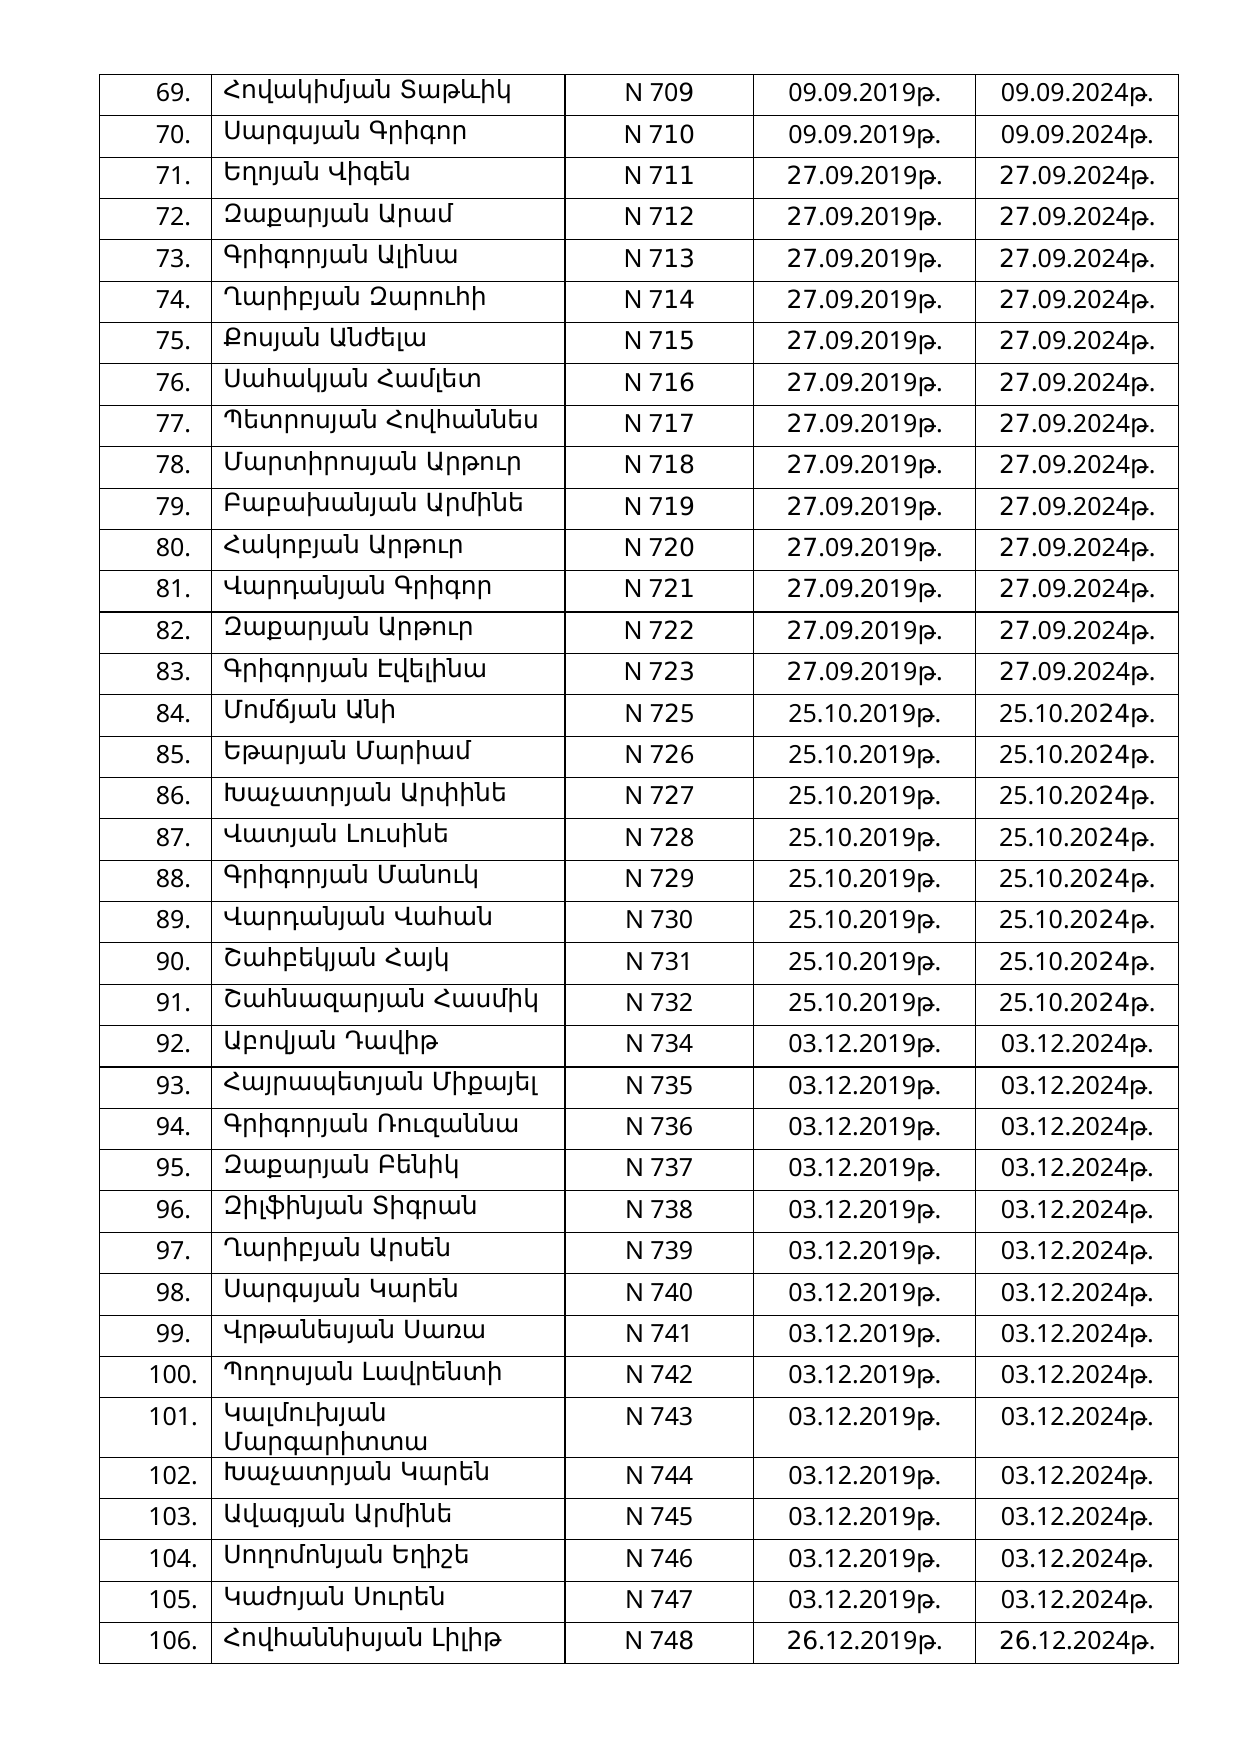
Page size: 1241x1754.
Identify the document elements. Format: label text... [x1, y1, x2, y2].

table_cell 25.10.2019թ. [754, 943, 975, 984]
table_cell [100, 323, 211, 363]
table_cell Գրիգորյան Ռուզաննա [212, 1109, 564, 1149]
table_cell 27.09.2019թ. [754, 489, 975, 529]
table_cell 27.09.2019թ. [754, 282, 975, 322]
table_cell N 727 [566, 778, 753, 818]
table_cell Սահակյան Համլետ [212, 364, 564, 405]
table_cell 27.09.2024թ. [976, 199, 1178, 239]
table_cell Շահբեկյան Հայկ [212, 943, 564, 984]
table_cell 03.12.2019թ. [754, 1150, 975, 1190]
table_cell [100, 861, 211, 901]
table_cell Բաբախանյան Արմինե [212, 489, 564, 529]
table_cell [100, 943, 211, 984]
table_cell 27.09.2019թ. [754, 364, 975, 405]
table_cell Քոսյան Անժելա [212, 323, 564, 363]
table_cell N 729 [566, 861, 753, 901]
table_cell 03.12.2024թ. [976, 1274, 1178, 1314]
table_cell Զիլֆինյան Տիգրան [212, 1191, 564, 1232]
table_cell Զաքարյան Արթուր [212, 613, 564, 653]
table_cell N 738 [566, 1191, 753, 1232]
table_cell N 743 [566, 1398, 753, 1457]
table_cell [100, 1109, 211, 1149]
table_cell N 730 [566, 902, 753, 942]
table_cell Կալմուխյան Մարգարիտտա [212, 1398, 564, 1457]
table_cell 25.10.2024թ. [976, 778, 1178, 818]
table_cell N 723 [566, 654, 753, 694]
table_cell Վրթանեսյան Սառա [212, 1316, 564, 1356]
table_cell N 725 [566, 695, 753, 736]
table_cell 25.10.2019թ. [754, 861, 975, 901]
table_cell Զաքարյան Բենիկ [212, 1150, 564, 1190]
table_cell Հայրապետյան Միքայել [212, 1068, 564, 1108]
table_cell [100, 1233, 211, 1273]
table_cell 25.10.2024թ. [976, 695, 1178, 736]
table_cell [100, 1068, 211, 1108]
table_cell 27.09.2024թ. [976, 447, 1178, 487]
table_cell 03.12.2019թ. [754, 1068, 975, 1108]
table_cell Շահնազարյան Հասմիկ [212, 985, 564, 1025]
table_cell Ղարիբյան Զարուհի [212, 282, 564, 322]
table_cell N 713 [566, 240, 753, 281]
table_cell 03.12.2024թ. [976, 1068, 1178, 1108]
table_cell N 741 [566, 1316, 753, 1356]
table_cell N 711 [566, 158, 753, 198]
table_cell 03.12.2024թ. [976, 1398, 1178, 1457]
table_cell [100, 1357, 211, 1397]
table_cell [100, 1191, 211, 1232]
table_cell Գրիգորյան Մանուկ [212, 861, 564, 901]
table_cell [100, 1026, 211, 1066]
table_cell 26.12.2019թ. [754, 1623, 975, 1663]
table_cell [100, 1274, 211, 1314]
table_cell Խաչատրյան Կարեն [212, 1458, 564, 1498]
table_cell 03.12.2024թ. [976, 1150, 1178, 1190]
table_cell [100, 406, 211, 446]
table_cell 09.09.2019թ. [754, 75, 975, 115]
table_cell [100, 819, 211, 859]
table_cell N 748 [566, 1623, 753, 1663]
table_cell Հովակիմյան Տաթևիկ [212, 75, 564, 115]
table_cell 27.09.2024թ. [976, 530, 1178, 570]
table_cell Մարտիրոսյան Արթուր [212, 447, 564, 487]
table_cell N 720 [566, 530, 753, 570]
table_cell 03.12.2024թ. [976, 1026, 1178, 1066]
table_cell 03.12.2024թ. [976, 1582, 1178, 1622]
table_cell Հակոբյան Արթուր [212, 530, 564, 570]
table_cell Զաքարյան Արամ [212, 199, 564, 239]
table_cell 26.12.2024թ. [976, 1623, 1178, 1663]
table_cell 27.09.2019թ. [754, 571, 975, 611]
table_cell 27.09.2024թ. [976, 158, 1178, 198]
table_cell [100, 1623, 211, 1663]
table_cell 03.12.2019թ. [754, 1540, 975, 1581]
table_cell Գրիգորյան Ալինա [212, 240, 564, 281]
table_cell [100, 1150, 211, 1190]
table_cell [100, 75, 211, 115]
table_cell [100, 1582, 211, 1622]
table_cell 27.09.2024թ. [976, 489, 1178, 529]
table_cell N 714 [566, 282, 753, 322]
table_cell 27.09.2024թ. [976, 323, 1178, 363]
table_cell 27.09.2024թ. [976, 406, 1178, 446]
table_cell 27.09.2024թ. [976, 613, 1178, 653]
table_cell Պետրոսյան Հովհաննես [212, 406, 564, 446]
table_cell [100, 116, 211, 157]
table_cell [100, 985, 211, 1025]
table_cell [100, 1499, 211, 1539]
table_cell 25.10.2019թ. [754, 902, 975, 942]
table_cell 03.12.2019թ. [754, 1582, 975, 1622]
table_cell 03.12.2024թ. [976, 1540, 1178, 1581]
table_cell Եթարյան Մարիամ [212, 737, 564, 777]
table_cell [100, 240, 211, 281]
table_cell Սողոմոնյան Եղիշե [212, 1540, 564, 1581]
table_cell [100, 199, 211, 239]
table_cell N 719 [566, 489, 753, 529]
table_cell 25.10.2024թ. [976, 943, 1178, 984]
table_cell 27.09.2024թ. [976, 240, 1178, 281]
table_cell [100, 695, 211, 736]
table_cell N 726 [566, 737, 753, 777]
table_cell N 732 [566, 985, 753, 1025]
table_cell Ղարիբյան Արսեն [212, 1233, 564, 1273]
table_cell 03.12.2024թ. [976, 1458, 1178, 1498]
table_cell Հովհաննիսյան Լիլիթ [212, 1623, 564, 1663]
table_cell 03.12.2019թ. [754, 1398, 975, 1457]
table_cell [100, 1540, 211, 1581]
table_cell N 734 [566, 1026, 753, 1066]
table_cell N 740 [566, 1274, 753, 1314]
table_cell N 731 [566, 943, 753, 984]
table_cell 25.10.2024թ. [976, 985, 1178, 1025]
table_cell 27.09.2019թ. [754, 240, 975, 281]
table_cell Սարգսյան Գրիգոր [212, 116, 564, 157]
table_cell 03.12.2019թ. [754, 1458, 975, 1498]
table_cell 25.10.2024թ. [976, 861, 1178, 901]
table_cell N 742 [566, 1357, 753, 1397]
table_cell [100, 158, 211, 198]
table_cell 09.09.2019թ. [754, 116, 975, 157]
table_cell 25.10.2024թ. [976, 737, 1178, 777]
table_cell Վարդանյան Գրիգոր [212, 571, 564, 611]
table_cell N 735 [566, 1068, 753, 1108]
table_cell [100, 1316, 211, 1356]
table_cell Վարդանյան Վահան [212, 902, 564, 942]
table_cell [100, 902, 211, 942]
table_cell 27.09.2019թ. [754, 323, 975, 363]
table_cell 27.09.2019թ. [754, 530, 975, 570]
table_cell 27.09.2024թ. [976, 654, 1178, 694]
table_cell N 746 [566, 1540, 753, 1581]
table_cell N 718 [566, 447, 753, 487]
table_cell Սարգսյան Կարեն [212, 1274, 564, 1314]
table_cell 27.09.2019թ. [754, 158, 975, 198]
table_cell N 715 [566, 323, 753, 363]
table_cell N 739 [566, 1233, 753, 1273]
table_cell Խաչատրյան Արփինե [212, 778, 564, 818]
table_cell 03.12.2019թ. [754, 1274, 975, 1314]
table_cell [100, 1398, 211, 1457]
table_cell 09.09.2024թ. [976, 116, 1178, 157]
table_cell 27.09.2019թ. [754, 613, 975, 653]
table_cell 25.10.2019թ. [754, 819, 975, 859]
table_cell 03.12.2019թ. [754, 1233, 975, 1273]
table_cell 03.12.2019թ. [754, 1109, 975, 1149]
table_cell 25.10.2019թ. [754, 695, 975, 736]
table_cell 27.09.2019թ. [754, 654, 975, 694]
table_cell Ավագյան Արմինե [212, 1499, 564, 1539]
table_cell N 716 [566, 364, 753, 405]
table_cell 09.09.2024թ. [976, 75, 1178, 115]
table_cell Վատյան Լուսինե [212, 819, 564, 859]
table_cell 03.12.2019թ. [754, 1499, 975, 1539]
table_cell 03.12.2019թ. [754, 1191, 975, 1232]
table_cell Կաժոյան Սուրեն [212, 1582, 564, 1622]
table_cell N 745 [566, 1499, 753, 1539]
table_cell Պողոսյան Լավրենտի [212, 1357, 564, 1397]
table_cell 03.12.2024թ. [976, 1316, 1178, 1356]
table_cell 27.09.2024թ. [976, 364, 1178, 405]
table_cell N 712 [566, 199, 753, 239]
table_cell 03.12.2024թ. [976, 1233, 1178, 1273]
table_cell 27.09.2024թ. [976, 571, 1178, 611]
table_cell N 721 [566, 571, 753, 611]
table_cell Մոմճյան Անի [212, 695, 564, 736]
table_cell [100, 447, 211, 487]
table_cell Աբովյան Դավիթ [212, 1026, 564, 1066]
table_cell 25.10.2019թ. [754, 737, 975, 777]
table_cell [100, 282, 211, 322]
table_cell 03.12.2019թ. [754, 1357, 975, 1397]
table_cell [100, 364, 211, 405]
table_cell N 736 [566, 1109, 753, 1149]
table_cell [100, 1458, 211, 1498]
table_cell 27.09.2019թ. [754, 199, 975, 239]
table_cell Եղոյան Վիգեն [212, 158, 564, 198]
table_cell N 744 [566, 1458, 753, 1498]
table_cell N 717 [566, 406, 753, 446]
table_cell 03.12.2024թ. [976, 1357, 1178, 1397]
table_cell 25.10.2024թ. [976, 819, 1178, 859]
table_cell 25.10.2024թ. [976, 902, 1178, 942]
table_cell [100, 778, 211, 818]
table_cell 25.10.2019թ. [754, 985, 975, 1025]
table_cell 27.09.2024թ. [976, 282, 1178, 322]
table_cell N 737 [566, 1150, 753, 1190]
table_cell [100, 571, 211, 611]
table_cell [100, 489, 211, 529]
table_cell N 710 [566, 116, 753, 157]
table_cell 03.12.2019թ. [754, 1026, 975, 1066]
table_cell N 709 [566, 75, 753, 115]
table_cell [100, 737, 211, 777]
table_cell 03.12.2024թ. [976, 1499, 1178, 1539]
table_cell 25.10.2019թ. [754, 778, 975, 818]
table_cell [100, 613, 211, 653]
table_cell 03.12.2019թ. [754, 1316, 975, 1356]
table_cell [100, 530, 211, 570]
table_cell [100, 654, 211, 694]
table_cell 27.09.2019թ. [754, 406, 975, 446]
table_cell 27.09.2019թ. [754, 447, 975, 487]
table_cell N 728 [566, 819, 753, 859]
table_cell N 722 [566, 613, 753, 653]
table_cell Գրիգորյան Էվելինա [212, 654, 564, 694]
table_cell N 747 [566, 1582, 753, 1622]
table_cell 03.12.2024թ. [976, 1109, 1178, 1149]
table_cell 03.12.2024թ. [976, 1191, 1178, 1232]
